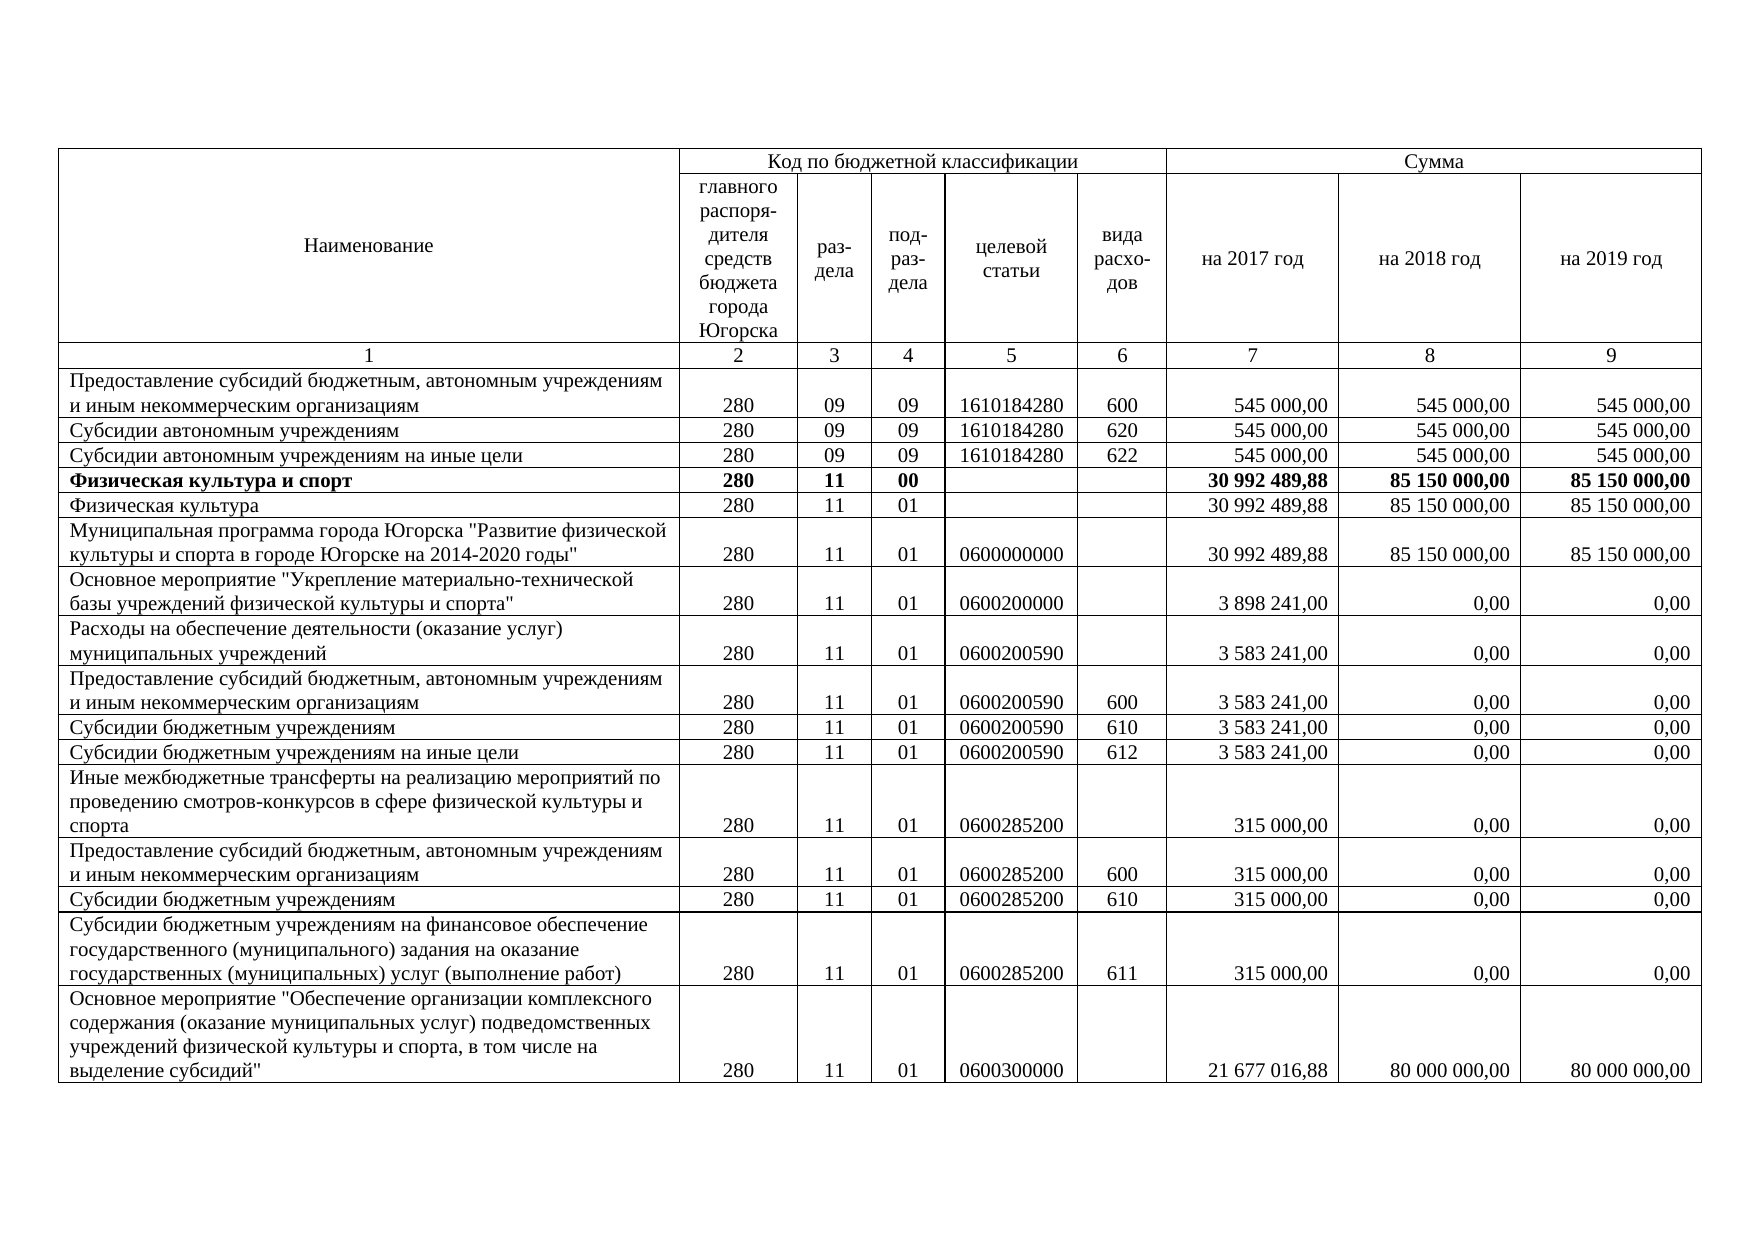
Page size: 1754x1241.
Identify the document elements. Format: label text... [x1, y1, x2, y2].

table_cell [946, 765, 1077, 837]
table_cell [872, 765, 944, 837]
table_cell 2 [680, 343, 797, 367]
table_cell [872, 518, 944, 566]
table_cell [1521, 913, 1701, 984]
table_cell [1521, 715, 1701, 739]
table_cell 6 [1078, 343, 1166, 367]
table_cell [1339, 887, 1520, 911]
table_cell на 2018 год [1339, 174, 1520, 342]
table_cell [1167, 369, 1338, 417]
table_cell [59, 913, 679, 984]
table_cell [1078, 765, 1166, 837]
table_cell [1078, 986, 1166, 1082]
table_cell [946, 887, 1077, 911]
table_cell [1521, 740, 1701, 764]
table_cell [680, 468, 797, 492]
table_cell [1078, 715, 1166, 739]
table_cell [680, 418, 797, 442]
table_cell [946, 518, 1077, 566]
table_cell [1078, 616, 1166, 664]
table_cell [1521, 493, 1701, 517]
table_header Наименование [59, 149, 679, 342]
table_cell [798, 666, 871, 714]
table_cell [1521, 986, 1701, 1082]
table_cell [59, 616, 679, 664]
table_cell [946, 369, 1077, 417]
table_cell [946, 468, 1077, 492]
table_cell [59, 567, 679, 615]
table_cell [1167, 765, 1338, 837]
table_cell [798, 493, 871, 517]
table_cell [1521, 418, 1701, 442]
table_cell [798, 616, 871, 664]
table_cell 3 [798, 343, 871, 367]
table_header Сумма [1167, 149, 1701, 173]
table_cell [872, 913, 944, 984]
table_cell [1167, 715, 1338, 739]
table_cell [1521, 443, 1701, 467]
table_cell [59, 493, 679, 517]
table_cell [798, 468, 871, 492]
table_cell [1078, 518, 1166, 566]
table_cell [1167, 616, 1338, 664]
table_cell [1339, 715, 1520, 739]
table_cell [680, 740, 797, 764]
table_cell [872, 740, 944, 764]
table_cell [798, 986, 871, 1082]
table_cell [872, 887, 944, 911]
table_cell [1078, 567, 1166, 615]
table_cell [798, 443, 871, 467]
table_cell целевой статьи [946, 174, 1077, 342]
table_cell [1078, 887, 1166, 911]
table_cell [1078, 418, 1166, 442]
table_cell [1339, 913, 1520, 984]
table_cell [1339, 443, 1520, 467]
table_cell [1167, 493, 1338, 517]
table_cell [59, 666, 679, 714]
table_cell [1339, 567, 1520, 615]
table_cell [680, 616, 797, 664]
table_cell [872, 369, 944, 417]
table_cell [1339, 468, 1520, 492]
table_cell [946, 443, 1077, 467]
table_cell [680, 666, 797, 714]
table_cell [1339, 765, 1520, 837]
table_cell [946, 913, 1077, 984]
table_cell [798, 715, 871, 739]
table_cell главного распоря-дителя средств бюджета города Югорска [680, 174, 797, 342]
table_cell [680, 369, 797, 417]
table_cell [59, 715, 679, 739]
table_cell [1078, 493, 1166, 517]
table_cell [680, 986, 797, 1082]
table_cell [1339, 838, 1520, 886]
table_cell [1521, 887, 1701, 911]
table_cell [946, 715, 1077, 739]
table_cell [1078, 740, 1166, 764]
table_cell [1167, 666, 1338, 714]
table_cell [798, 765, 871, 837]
table_cell 1 [59, 343, 679, 367]
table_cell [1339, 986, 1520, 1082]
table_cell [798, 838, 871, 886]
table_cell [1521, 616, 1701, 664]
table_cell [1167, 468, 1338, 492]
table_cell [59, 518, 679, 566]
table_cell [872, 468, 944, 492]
table_cell 8 [1339, 343, 1520, 367]
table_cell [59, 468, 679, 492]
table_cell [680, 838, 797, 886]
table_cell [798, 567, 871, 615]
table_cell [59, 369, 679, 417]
table_cell 5 [946, 343, 1077, 367]
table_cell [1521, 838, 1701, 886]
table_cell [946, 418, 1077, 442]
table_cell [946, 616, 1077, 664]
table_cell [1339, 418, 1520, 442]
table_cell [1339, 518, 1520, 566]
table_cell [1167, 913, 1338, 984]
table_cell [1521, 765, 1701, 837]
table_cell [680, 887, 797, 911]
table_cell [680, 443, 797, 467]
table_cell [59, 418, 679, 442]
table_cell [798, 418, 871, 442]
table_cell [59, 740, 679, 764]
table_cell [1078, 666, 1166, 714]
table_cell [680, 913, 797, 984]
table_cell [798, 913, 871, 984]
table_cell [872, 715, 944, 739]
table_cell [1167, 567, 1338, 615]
table_cell под-раз-дела [872, 174, 944, 342]
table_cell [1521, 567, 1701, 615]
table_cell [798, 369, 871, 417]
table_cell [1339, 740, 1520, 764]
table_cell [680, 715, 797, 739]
table_cell на 2019 год [1521, 174, 1701, 342]
table_cell вида расхо-дов [1078, 174, 1166, 342]
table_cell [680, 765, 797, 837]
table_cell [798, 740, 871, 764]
table_cell 7 [1167, 343, 1338, 367]
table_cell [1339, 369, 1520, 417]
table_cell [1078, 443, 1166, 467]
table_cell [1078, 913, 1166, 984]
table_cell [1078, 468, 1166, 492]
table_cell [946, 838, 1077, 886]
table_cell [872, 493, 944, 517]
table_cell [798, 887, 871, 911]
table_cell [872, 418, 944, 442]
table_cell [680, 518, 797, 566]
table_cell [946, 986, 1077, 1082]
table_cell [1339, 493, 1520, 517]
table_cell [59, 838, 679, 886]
table_cell 4 [872, 343, 944, 367]
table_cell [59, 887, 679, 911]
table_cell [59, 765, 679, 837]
table_cell на 2017 год [1167, 174, 1338, 342]
table_cell раз-дела [798, 174, 871, 342]
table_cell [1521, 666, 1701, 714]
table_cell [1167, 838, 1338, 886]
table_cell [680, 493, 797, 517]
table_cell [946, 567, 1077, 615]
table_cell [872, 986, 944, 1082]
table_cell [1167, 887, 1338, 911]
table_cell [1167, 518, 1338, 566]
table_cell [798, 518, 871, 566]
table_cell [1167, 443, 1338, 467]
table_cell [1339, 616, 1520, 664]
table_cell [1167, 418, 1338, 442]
table_cell 9 [1521, 343, 1701, 367]
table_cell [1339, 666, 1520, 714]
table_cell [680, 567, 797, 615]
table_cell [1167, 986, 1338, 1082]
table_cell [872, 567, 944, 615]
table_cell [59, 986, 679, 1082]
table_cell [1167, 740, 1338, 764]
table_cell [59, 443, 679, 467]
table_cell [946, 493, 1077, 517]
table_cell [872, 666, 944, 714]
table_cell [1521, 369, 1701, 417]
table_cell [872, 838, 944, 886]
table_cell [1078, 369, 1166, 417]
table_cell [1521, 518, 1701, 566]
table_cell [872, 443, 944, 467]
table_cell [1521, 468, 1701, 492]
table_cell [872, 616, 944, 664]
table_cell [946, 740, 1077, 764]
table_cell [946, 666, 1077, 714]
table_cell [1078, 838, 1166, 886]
table_header Код по бюджетной классификации [680, 149, 1166, 173]
